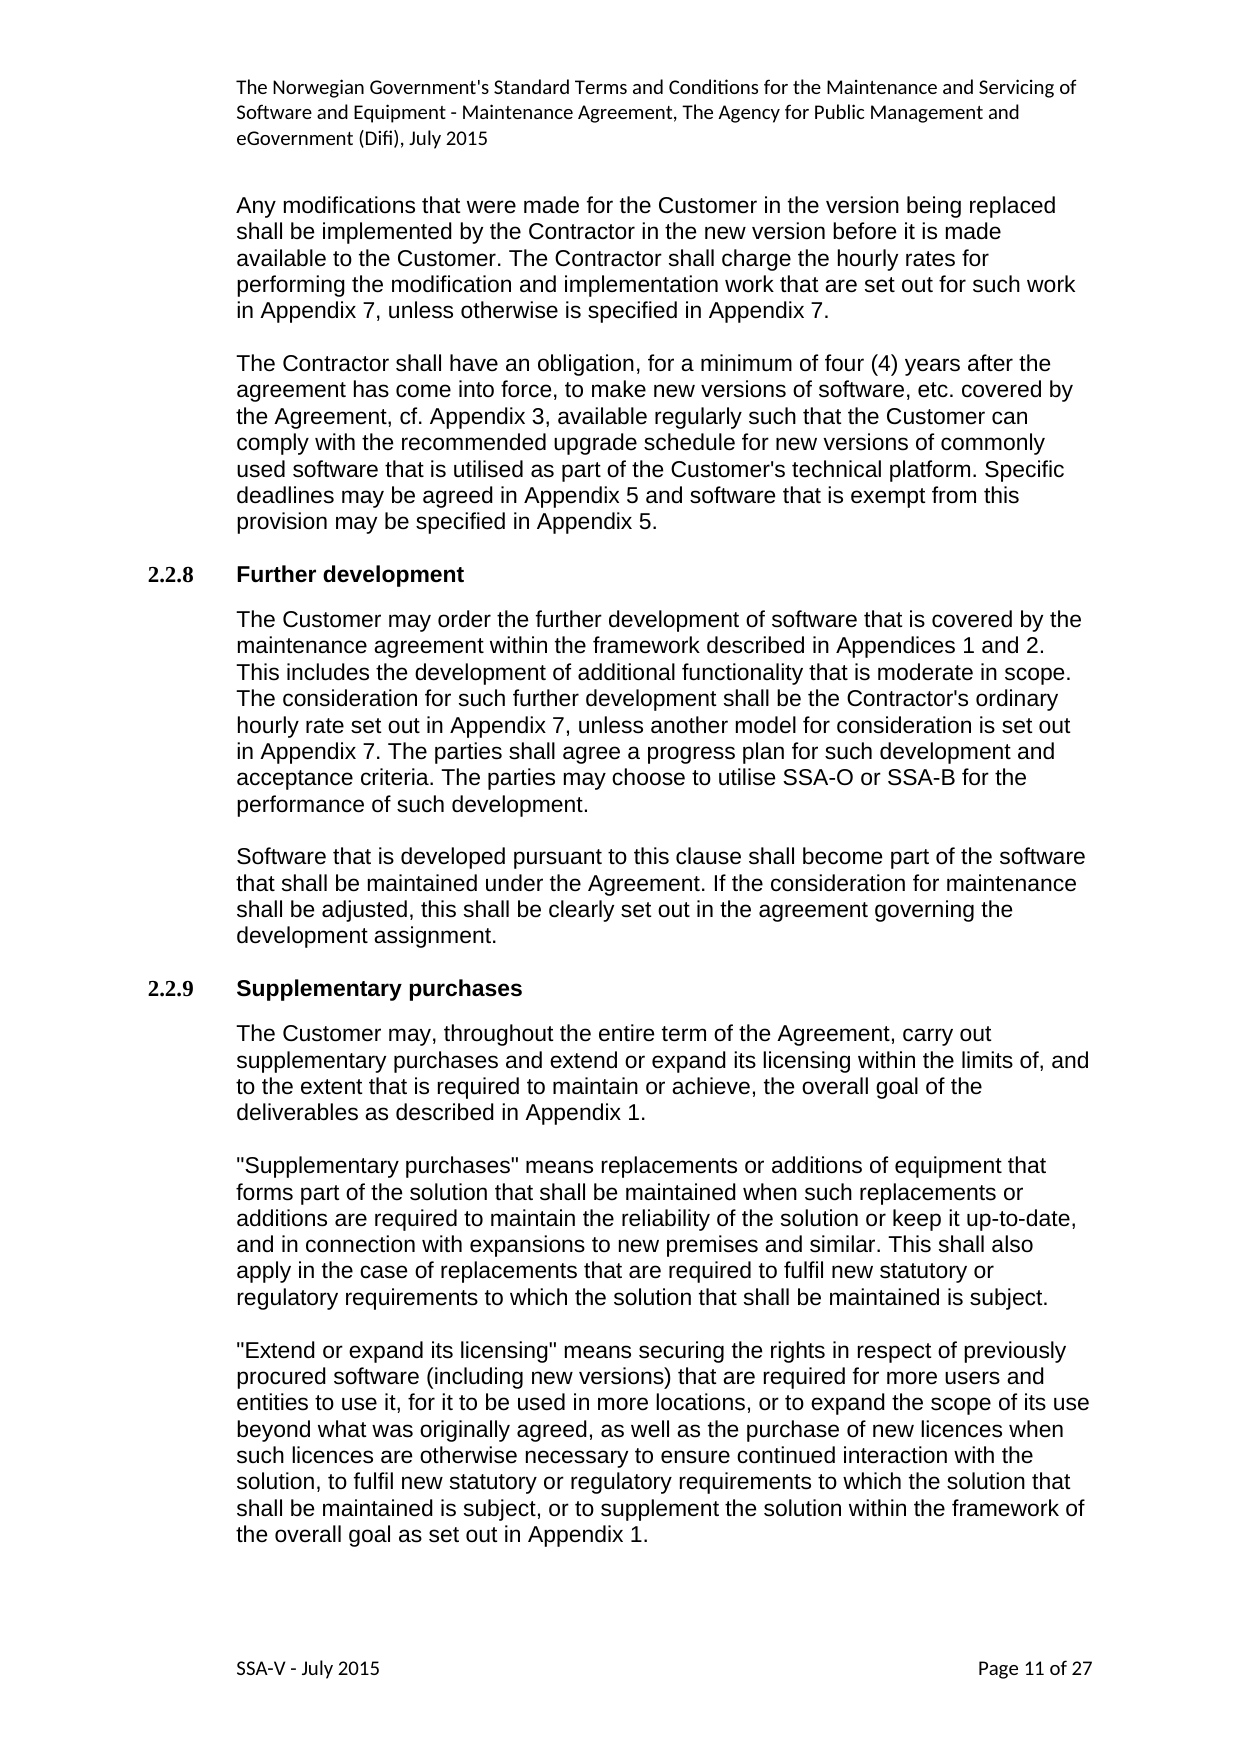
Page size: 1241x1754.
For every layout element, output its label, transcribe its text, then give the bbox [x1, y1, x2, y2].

subtitle Further development [148, 561, 1092, 587]
text Any modifications that were made for the Customer in the version being replaced shall be implemented by the Contractor in the new version before it is made available to the Customer. The Contractor shall charge the hourly rates for performing the modification and implementation work that are set out for such work in Appendix 7, unless otherwise is specified in Appendix 7. [236, 192, 1092, 324]
text The Customer may, throughout the entire term of the Agreement, carry out supplementary purchases and extend or expand its licensing within the limits of, and to the extent that is required to maintain or achieve, the overall goal of the deliverables as described in Appendix 1. [236, 1020, 1092, 1126]
text Software that is developed pursuant to this clause shall become part of the software that shall be maintained under the Agreement. If the consideration for maintenance shall be adjusted, this shall be clearly set out in the agreement governing the development assignment. [236, 843, 1092, 949]
text The Contractor shall have an obligation, for a minimum of four (4) years after the agreement has come into force, to make new versions of software, etc. covered by the Agreement, cf. Appendix 3, available regularly such that the Customer can comply with the recommended upgrade schedule for new versions of commonly used software that is utilised as part of the Customer's technical platform. Specific deadlines may be agreed in Appendix 5 and software that is exempt from this provision may be specified in Appendix 5. [236, 350, 1092, 534]
text The Customer may order the further development of software that is covered by the maintenance agreement within the framework described in Appendices 1 and 2. This includes the development of additional functionality that is moderate in scope. The consideration for such further development shall be the Contractor's ordinary hourly rate set out in Appendix 7, unless another model for consideration is set out in Appendix 7. The parties shall agree a progress plan for such development and acceptance criteria. The parties may choose to utilise SSA-O or SSA-B for the performance of such development. [236, 606, 1092, 817]
text "Supplementary purchases" means replacements or additions of equipment that forms part of the solution that shall be maintained when such replacements or additions are required to maintain the reliability of the solution or keep it up-to-date, and in connection with expansions to new premises and similar. This shall also apply in the case of replacements that are required to fulfil new statutory or regulatory requirements to which the solution that shall be maintained is subject. [236, 1152, 1092, 1310]
text "Extend or expand its licensing" means securing the rights in respect of previously procured software (including new versions) that are required for more users and entities to use it, for it to be used in more locations, or to expand the scope of its use beyond what was originally agreed, as well as the purchase of new licences when such licences are otherwise necessary to ensure continued interaction with the solution, to fulfil new statutory or regulatory requirements to which the solution that shall be maintained is subject, or to supplement the solution within the framework of the overall goal as set out in Appendix 1. [236, 1337, 1092, 1547]
subtitle Supplementary purchases [148, 975, 1092, 1002]
